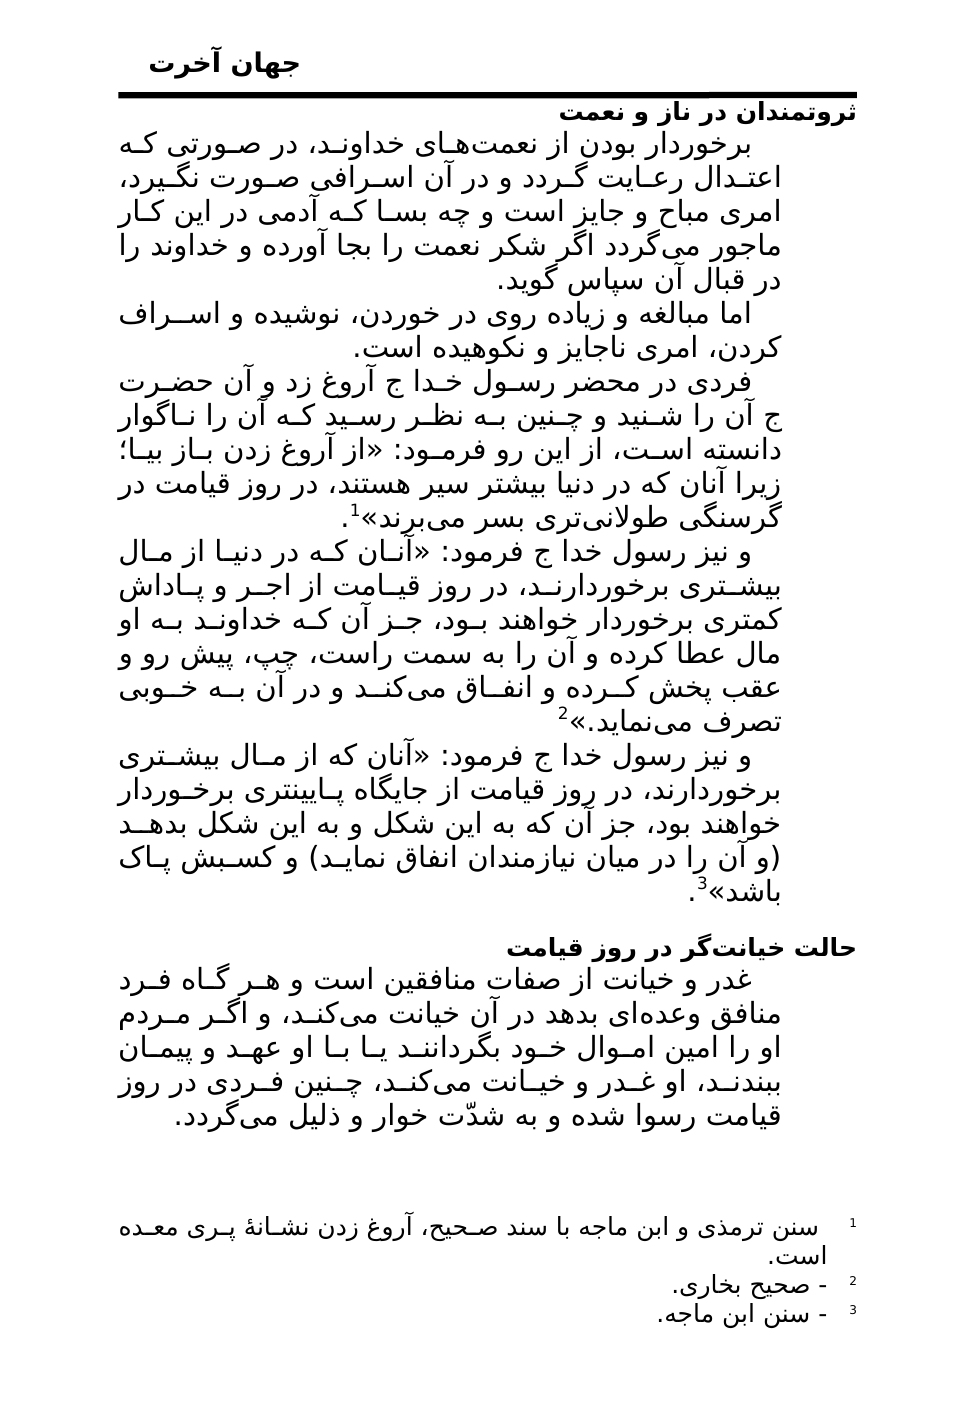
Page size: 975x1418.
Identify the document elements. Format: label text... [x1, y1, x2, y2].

text ثروتمندان در ناز و نعمت [118, 98, 857, 127]
text و نیز رسول خدا ج فرمود: «آنان که در دنیا از مال بیشتری برخوردارند، در روز قیامت از اجر و پاداش کمتری برخوردار خواهند بود، جز آن که خداوند به او مال عطا کرده و آن را به سمت راست، چپ، پیش رو و عقب پخش کرده و انفاق می‌کند و در آن به خوبی تصرف می‌نماید.» [118, 534, 782, 738]
text برخوردار بودن از نعمت‌های خداوند، در صورتی که اعتدال رعایت گردد و در آن اسرافی صورت نگیرد، امری مباح و جایز است و چه بسا که آدمی در این کار ماجور می‌گردد اگر شکر نعمت را بجا آورده و خداوند را در قبال آن سپاس گوید. [118, 127, 782, 297]
text فردی در محضر رسول خدا ج آروغ زد و آن حضرت ج آن را شنید و چنین به نظر رسید که آن را ناگوار دانسته است، از این رو فرمود: «از آروغ زدن باز بیا؛ زیرا آنان که در دنیا بیشتر سیر هستند، در روز قیامت در گرسنگی طولانی‌تری بسر می‌برند». [118, 364, 782, 534]
text غدر و خیانت از صفات منافقین است و هر گاه فرد منافق وعده‌ای بدهد در آن خیانت می‌کند، و اگر مردم او را امین اموال خود بگردانند یا با او عهد و پیمان ببندند، او غدر و خیانت می‌کند، چنین فردی در روز قیامت رسوا شده و به شدّت خوار و ذلیل می‌گردد. [118, 962, 782, 1132]
text اما مبالغه و زیاده روی در خوردن، نوشیده و اسراف کردن، امری ناجایز و نکوهیده است. [118, 297, 782, 364]
text حالت خیانت‌گر در روز قیامت [118, 933, 857, 962]
text و نیز رسول خدا ج فرمود: «آنان که از مال بیشتری برخوردارند، در روز قیامت از جایگاه پایینتری برخوردار خواهند بود، جز آن که به این شکل و به این شکل بدهد (و آن را در میان نیازمندان انفاق نماید) و کسبش پاک باشد». [118, 738, 782, 908]
